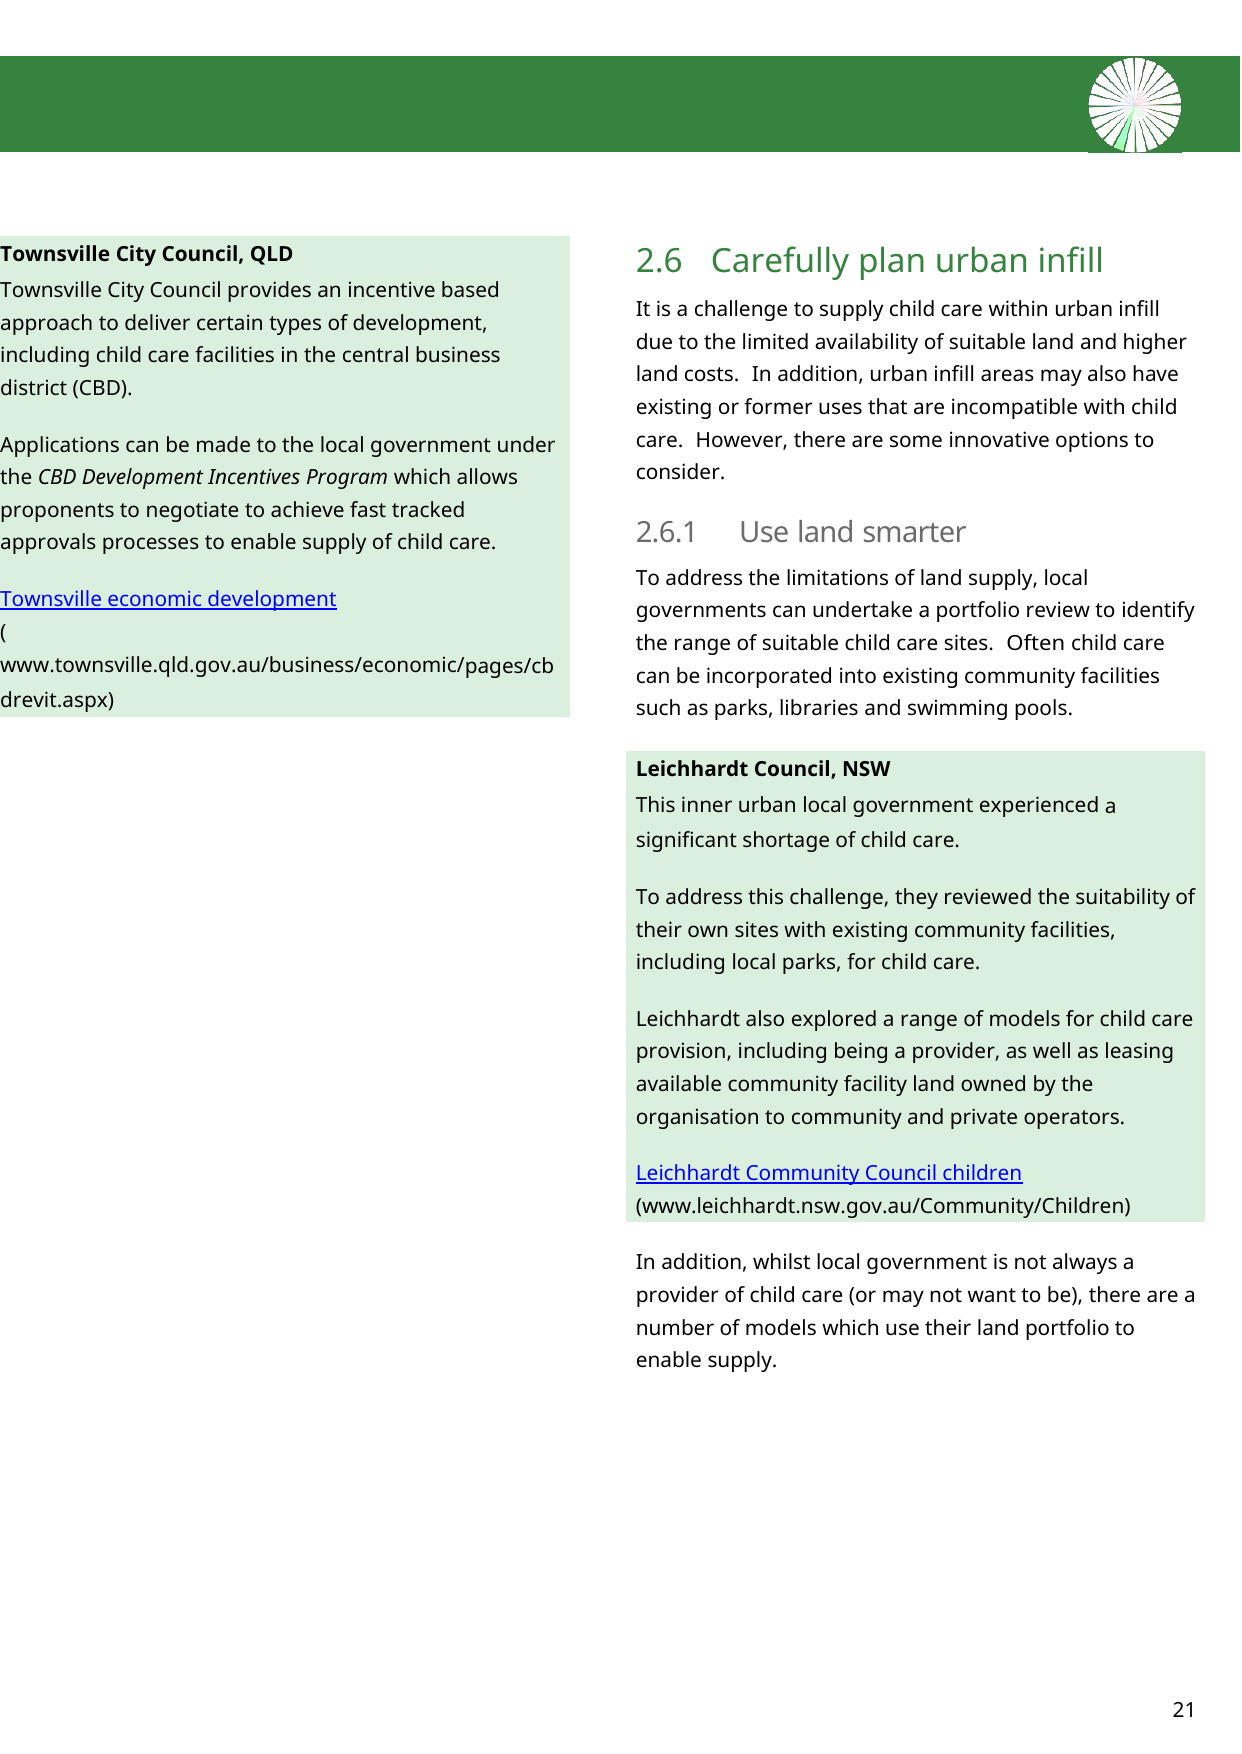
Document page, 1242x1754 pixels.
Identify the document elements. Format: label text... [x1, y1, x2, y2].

text Townsville economic development (www.townsville.qld.gov.au/business/economic/pages/cbdrevit.aspx) [0, 581, 569, 716]
text It is a challenge to supply child care within urban infill due to the limited availability of suitable land and higher land costs. In addition, urban infill areas may also have existing or former uses that are incompatible with child care. However, there are some innovative options to consider. [636, 294, 1196, 486]
text Applications can be made to the local government under the CBD Development Incentives Program which allows proponents to negotiate to achieve fast tracked approvals processes to enable supply of child care. [0, 427, 569, 559]
subtitle Townsville City Council, QLD [0, 238, 569, 271]
picture [1088, 57, 1182, 153]
text This inner urban local government experienced a significant shortage of child care. [627, 787, 1204, 857]
text Leichhardt Community Council children (www.leichhardt.nsw.gov.au/Community/Children) [627, 1155, 1204, 1221]
text Townsville City Council provides an incentive based approach to deliver certain types of development, including child care facilities in the central business district (CBD). [0, 272, 569, 405]
text To address the limitations of land supply, local governments can undertake a portfolio review to identify the range of suitable child care sites. Often child care can be incorporated into existing community facilities such as parks, libraries and swimming pools. [636, 563, 1196, 722]
text Leichhardt also explored a range of models for child care provision, including being a provider, as well as leasing available community facility land owned by the organisation to community and private operators. [627, 1001, 1204, 1133]
text In addition, whilst local government is not always a provider of child care (or may not want to be), there are a number of models which use their land portfolio to enable supply. [636, 1247, 1196, 1374]
subtitle Leichhardt Council, NSW [627, 752, 1204, 786]
subtitle Carefully plan urban infill [636, 236, 1198, 282]
subtitle Use land smarter [636, 511, 1198, 551]
text To address this challenge, they reviewed the suitability of their own sites with existing community facilities, including local parks, for child care. [627, 879, 1204, 979]
